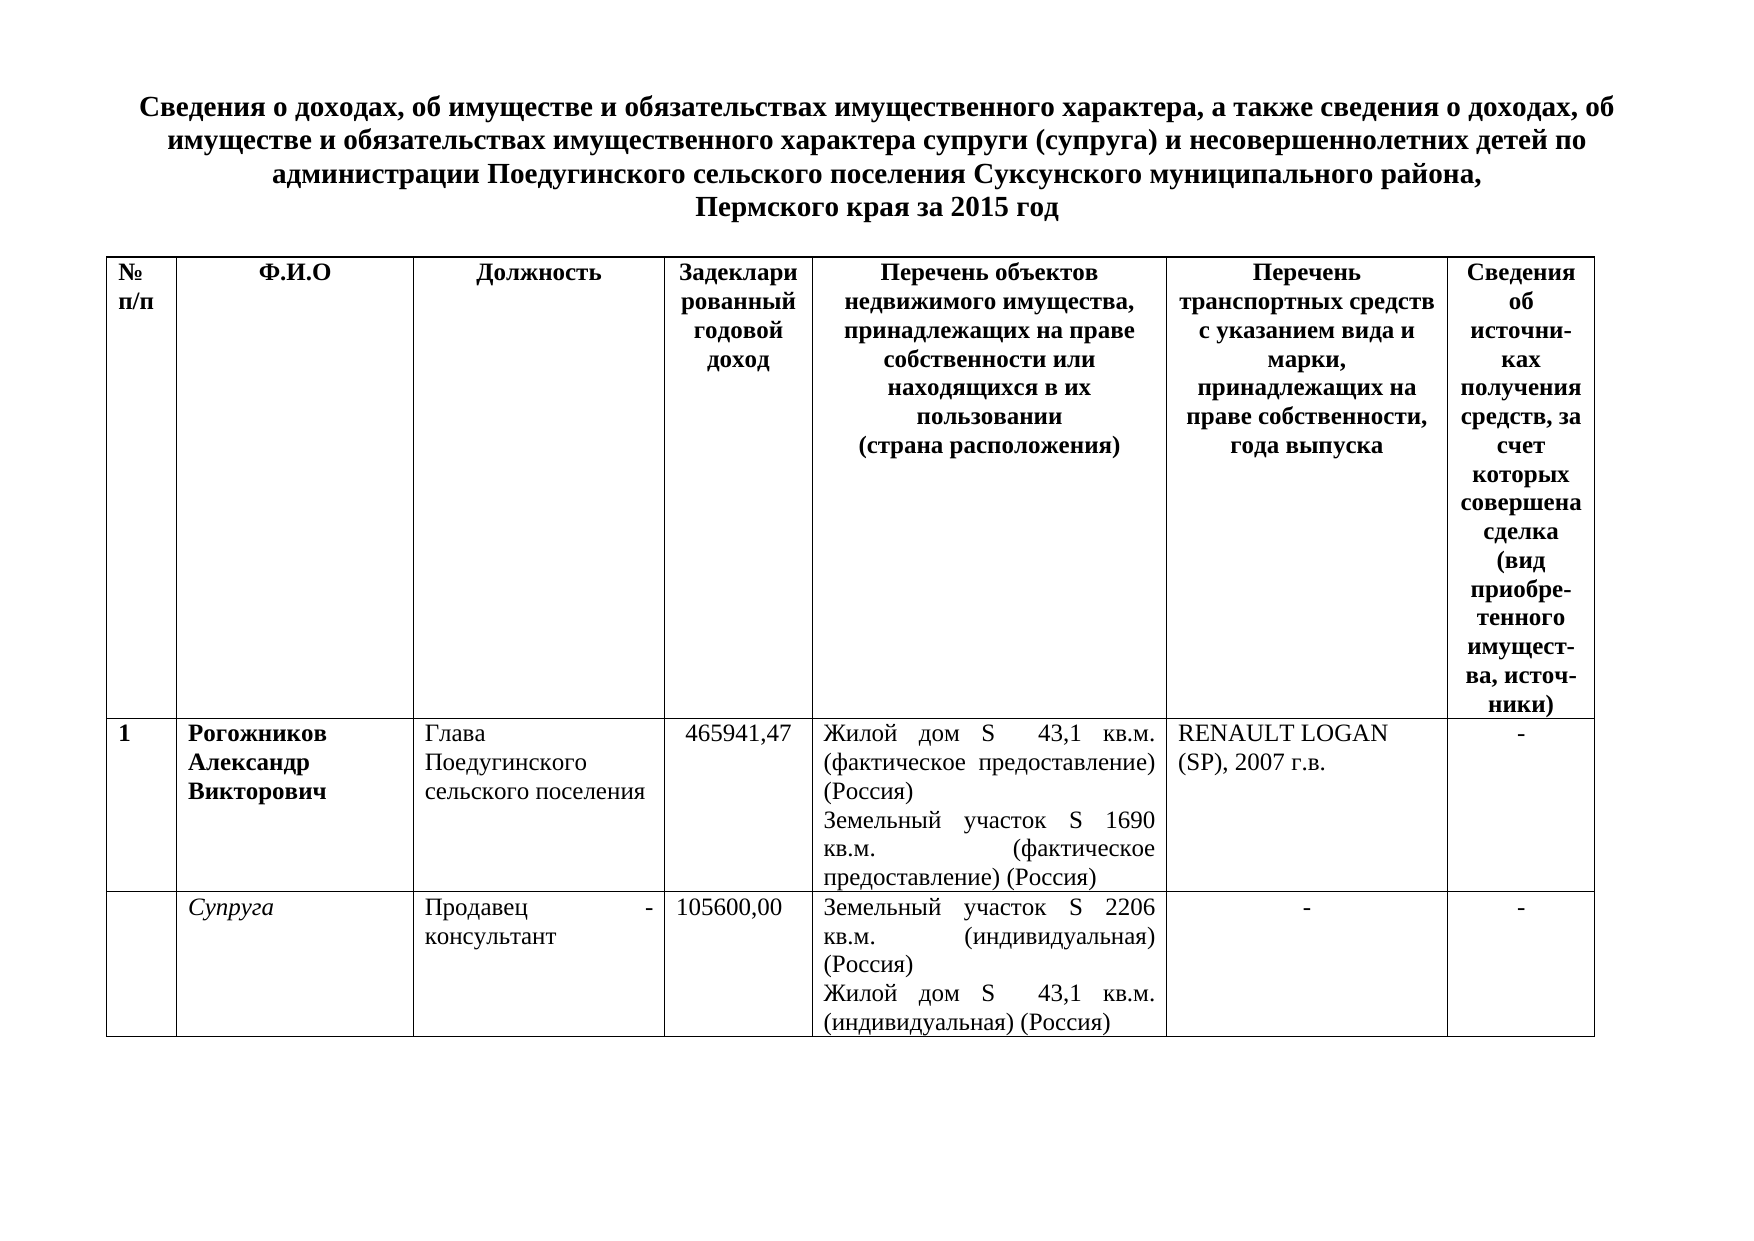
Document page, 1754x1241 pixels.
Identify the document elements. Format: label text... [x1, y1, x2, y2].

table_cell RENAULT LOGAN (SP), 2007 г.в. [1167, 719, 1447, 891]
table_cell Продавец -консультант [414, 892, 664, 1036]
table_cell Глава Поедугинского сельского поселения [414, 719, 664, 891]
table_header Должность [414, 258, 664, 717]
table_header Перечень транспортных средств с указанием вида и марки, принадлежащих на праве собственности, года выпуска [1167, 258, 1447, 717]
table_cell Супруга [177, 892, 413, 1036]
table_cell Земельный участок S 2206 кв.м. (индивидуальная) (Россия) Жилой дом S 43,1 кв.м. (индивидуальная) (Россия) [813, 892, 1166, 1036]
table_cell - [1167, 892, 1447, 1036]
table_header Ф.И.О [177, 258, 413, 717]
table_cell 465941,47 [665, 719, 812, 891]
table_header Задекларированный годовой доход [665, 258, 812, 717]
table_cell - [1448, 719, 1594, 891]
table_cell Рогожников Александр Викторович [177, 719, 413, 891]
table_cell 105600,00 [665, 892, 812, 1036]
table_cell [107, 892, 176, 1036]
table_cell - [1448, 892, 1594, 1036]
table_cell Жилой дом S 43,1 кв.м. (фактическое предоставление) (Россия) Земельный участок S 1690 кв.м. (фактическое предоставление) (Россия) [813, 719, 1166, 891]
table_cell 1 [107, 719, 176, 891]
table_header Перечень объектов недвижимого имущества, принадлежащих на праве собственности или находящихся в их пользовании (страна расположения) [813, 258, 1166, 717]
table_header № п/п [107, 258, 176, 717]
text Сведения о доходах, об имуществе и обязательствах имущественного характера, а также сведения о доходах, об имуществе и обязательствах имущественного характера супруги (супруга) и несовершеннолетних детей по администрации Поедугинского сельского поселения Суксунского муниципального района, [118, 89, 1636, 189]
text Пермского края за 2015 год [118, 189, 1636, 223]
table_header Сведения об источни-ках получения средств, за счет которых совершена сделка (вид приобре-тенного имущест-ва, источ-ники) [1448, 258, 1594, 717]
